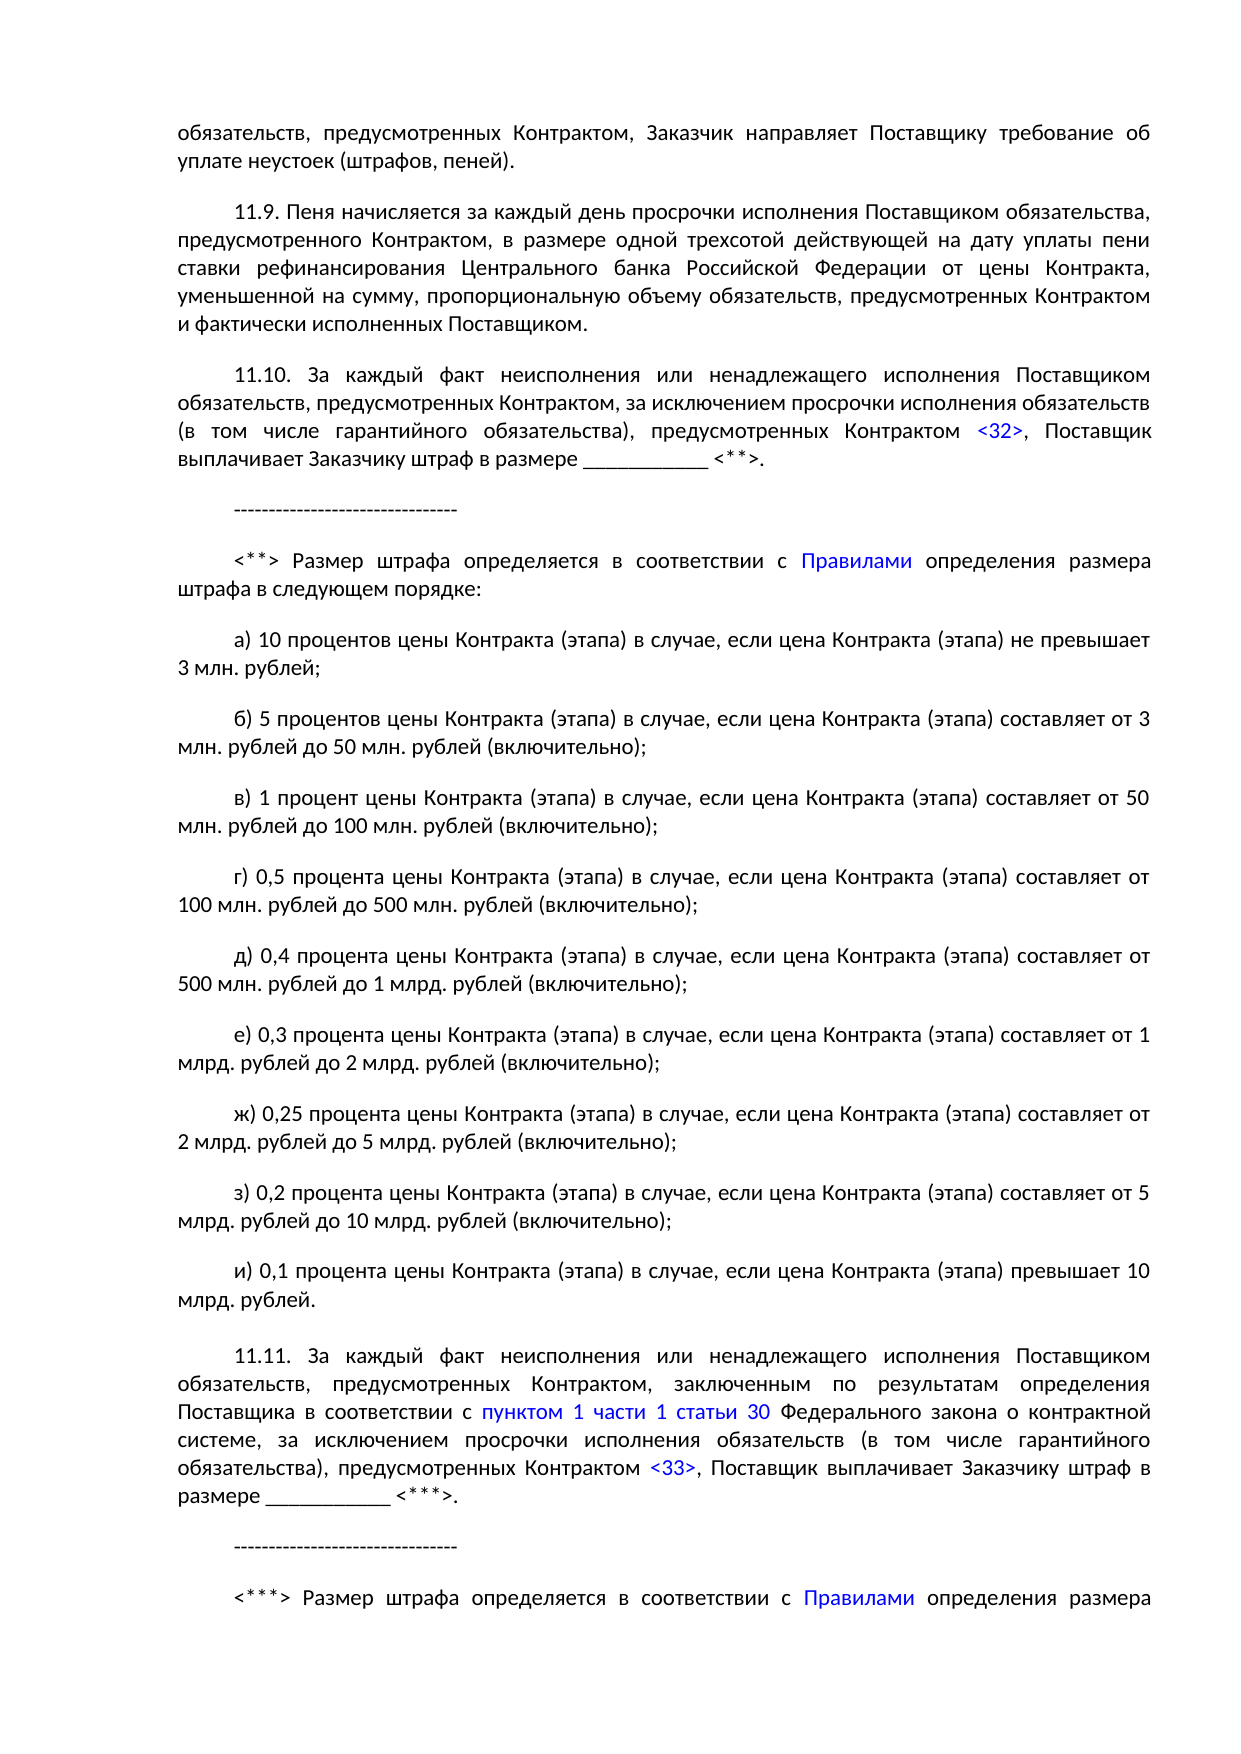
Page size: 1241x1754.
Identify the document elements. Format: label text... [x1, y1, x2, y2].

text ж) 0,25 процента цены Контракта (этапа) в случае, если цена Контракта (этапа) составляет от 2 млрд. рублей до 5 млрд. рублей (включительно); [177, 1099, 1152, 1155]
text г) 0,5 процента цены Контракта (этапа) в случае, если цена Контракта (этапа) составляет от 100 млн. рублей до 500 млн. рублей (включительно); [177, 862, 1152, 918]
text и) 0,1 процента цены Контракта (этапа) в случае, если цена Контракта (этапа) превышает 10 млрд. рублей. [177, 1257, 1152, 1313]
text в) 1 процент цены Контракта (этапа) в случае, если цена Контракта (этапа) составляет от 50 млн. рублей до 100 млн. рублей (включительно); [177, 783, 1152, 839]
text д) 0,4 процента цены Контракта (этапа) в случае, если цена Контракта (этапа) составляет от 500 млн. рублей до 1 млрд. рублей (включительно); [177, 941, 1152, 997]
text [177, 118, 1152, 174]
text е) 0,3 процента цены Контракта (этапа) в случае, если цена Контракта (этапа) составляет от 1 млрд. рублей до 2 млрд. рублей (включительно); [177, 1020, 1152, 1076]
text з) 0,2 процента цены Контракта (этапа) в случае, если цена Контракта (этапа) составляет от 5 млрд. рублей до 10 млрд. рублей (включительно); [177, 1178, 1152, 1234]
text 11.11. За каждый факт неисполнения или ненадлежащего исполнения Поставщиком обязательств, предусмотренных Контрактом, заключенным по результатам определения Поставщика в соответствии с пунктом 1 части 1 статьи 30 Федерального закона о контрактной системе, за исключением просрочки исполнения обязательств (в том числе гарантийного обязательства), предусмотренных Контрактом <33>, Поставщик выплачивает Заказчику штраф в размере ___________ <***>. [177, 1341, 1152, 1509]
text б) 5 процентов цены Контракта (этапа) в случае, если цена Контракта (этапа) составляет от 3 млн. рублей до 50 млн. рублей (включительно); [177, 704, 1152, 760]
text -------------------------------- [177, 495, 1152, 523]
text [177, 1583, 1152, 1611]
text 11.9. Пеня начисляется за каждый день просрочки исполнения Поставщиком обязательства, предусмотренного Контрактом, в размере одной трехсотой действующей на дату уплаты пени ставки рефинансирования Центрального банка Российской Федерации от цены Контракта, уменьшенной на сумму, пропорциональную объему обязательств, предусмотренных Контрактом и фактически исполненных Поставщиком. [177, 197, 1152, 337]
text а) 10 процентов цены Контракта (этапа) в случае, если цена Контракта (этапа) не превышает 3 млн. рублей; [177, 625, 1152, 681]
text 11.10. За каждый факт неисполнения или ненадлежащего исполнения Поставщиком обязательств, предусмотренных Контрактом, за исключением просрочки исполнения обязательств (в том числе гарантийного обязательства), предусмотренных Контрактом <32>, Поставщик выплачивает Заказчику штраф в размере ___________ <**>. [177, 360, 1152, 472]
text -------------------------------- [177, 1532, 1152, 1560]
text <**> Размер штрафа определяется в соответствии с Правилами определения размера штрафа в следующем порядке: [177, 546, 1152, 602]
